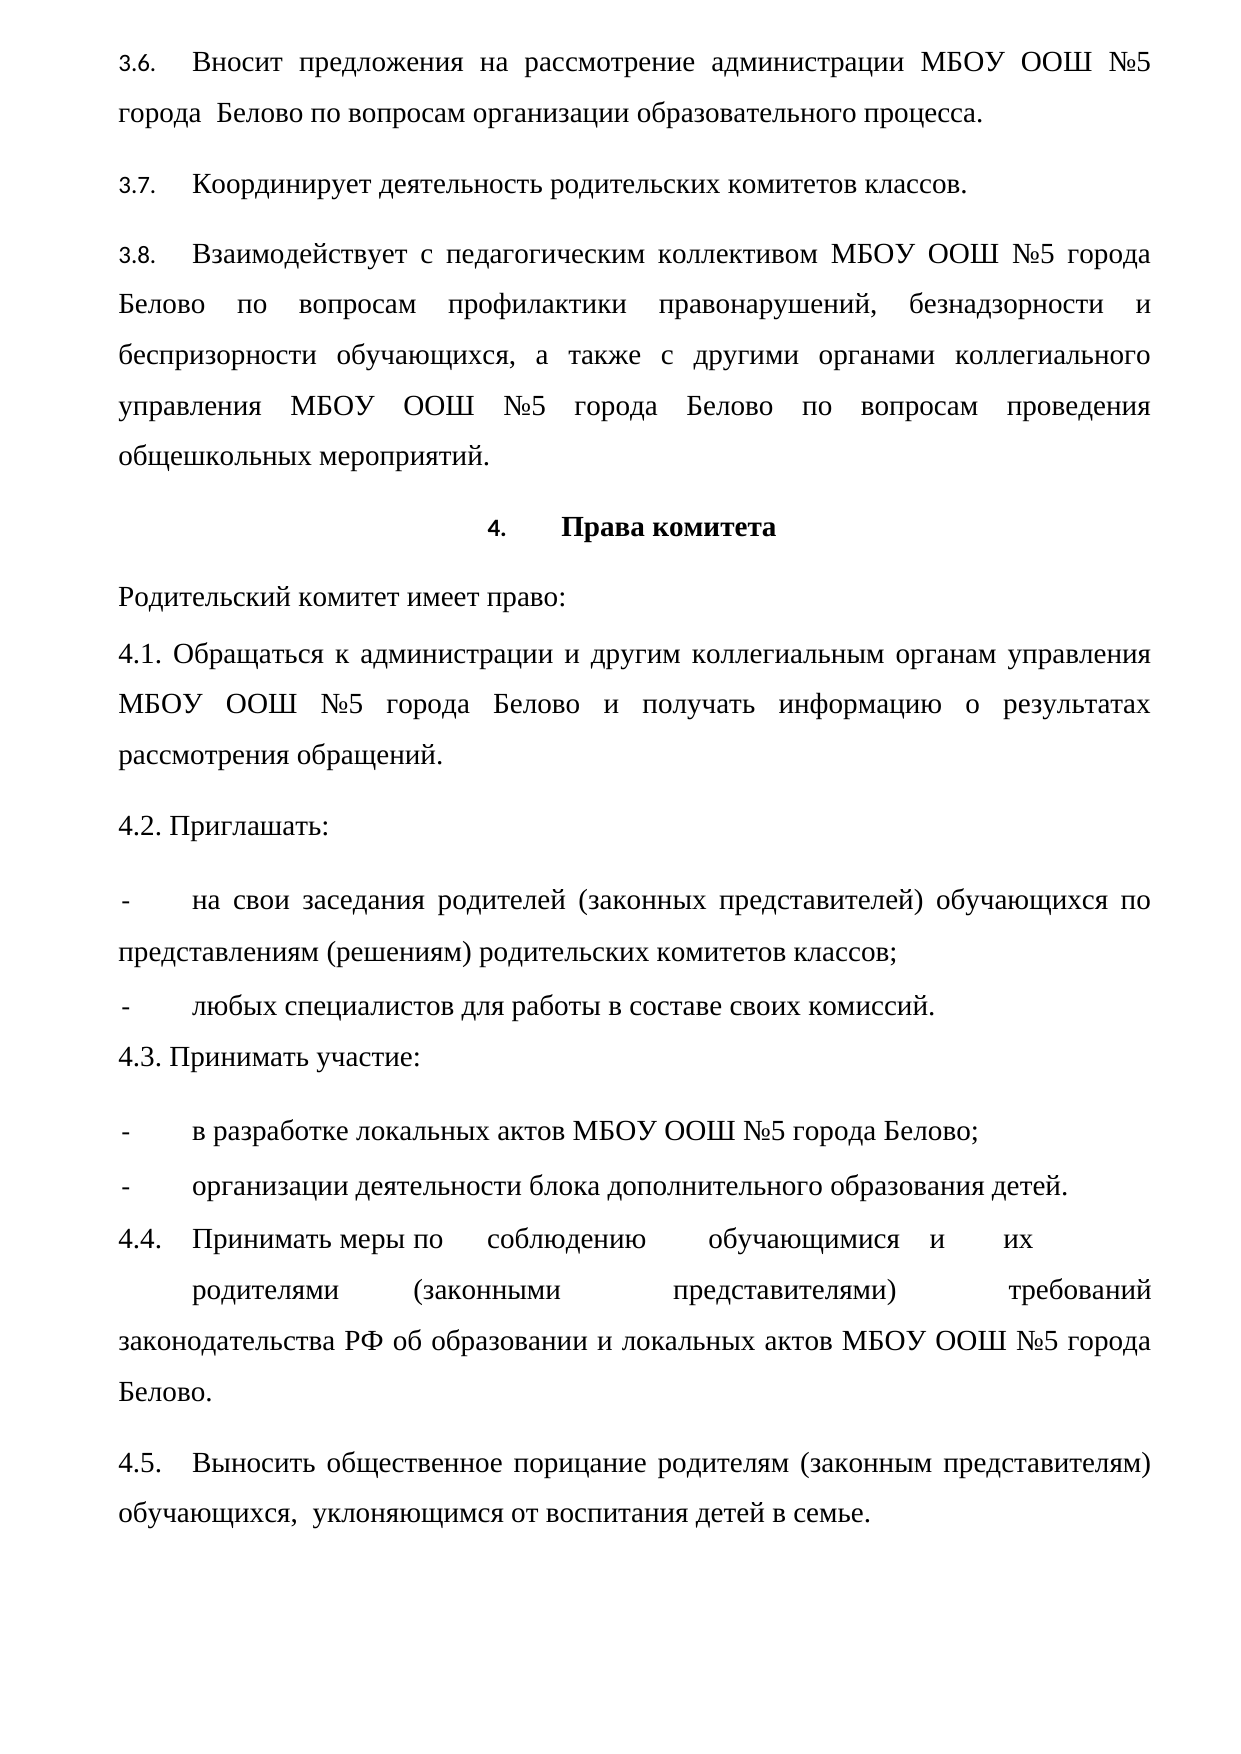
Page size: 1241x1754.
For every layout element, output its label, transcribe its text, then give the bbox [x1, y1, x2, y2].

text Родительский комитет имеет право: [118, 579, 1152, 613]
list в разработке локальных актов МБОУ ООШ №5 города Белово; [118, 1113, 1152, 1148]
text 4.1. Обращаться к администрации и другим коллегиальным органам управления МБОУ ООШ №5 города Белово и получать информацию о результатах рассмотрения обращений. [118, 636, 1152, 771]
list Выносить общественное порицание родителям (законным представителям) обучающихся, уклоняющимся от воспитания детей в семье. [118, 1445, 1152, 1529]
list Координирует деятельность родительских комитетов классов. [118, 166, 1152, 200]
list Взаимодействует с педагогическим коллективом МБОУ ООШ №5 города Белово по вопросам профилактики правонарушений, безнадзорности и беспризорности обучающихся, а также с другими органами коллегиального управления МБОУ ООШ №5 города Белово по вопросам проведения общешкольных мероприятий. [118, 236, 1152, 472]
list на свои заседания родителей (законных представителей) обучающихся по представлениям (решениям) родительских комитетов классов; [118, 882, 1152, 968]
list организации деятельности блока дополнительного образования детей. [118, 1168, 1152, 1203]
list Принимать меры по соблюдению обучающимися и их родителями (законными представителями) требований законодательства РФ об образовании и локальных актов МБОУ ООШ №5 города Белово. [118, 1221, 1152, 1407]
subtitle Права комитета [118, 509, 1146, 543]
list Вносит предложения на рассмотрение администрации МБОУ ООШ №5 города Белово по вопросам организации образовательного процесса. [118, 44, 1152, 128]
text 4.3. Принимать участие: [118, 1039, 1152, 1073]
list любых специалистов для работы в составе своих комиссий. [118, 988, 1152, 1023]
text 4.2. Приглашать: [118, 808, 1152, 842]
